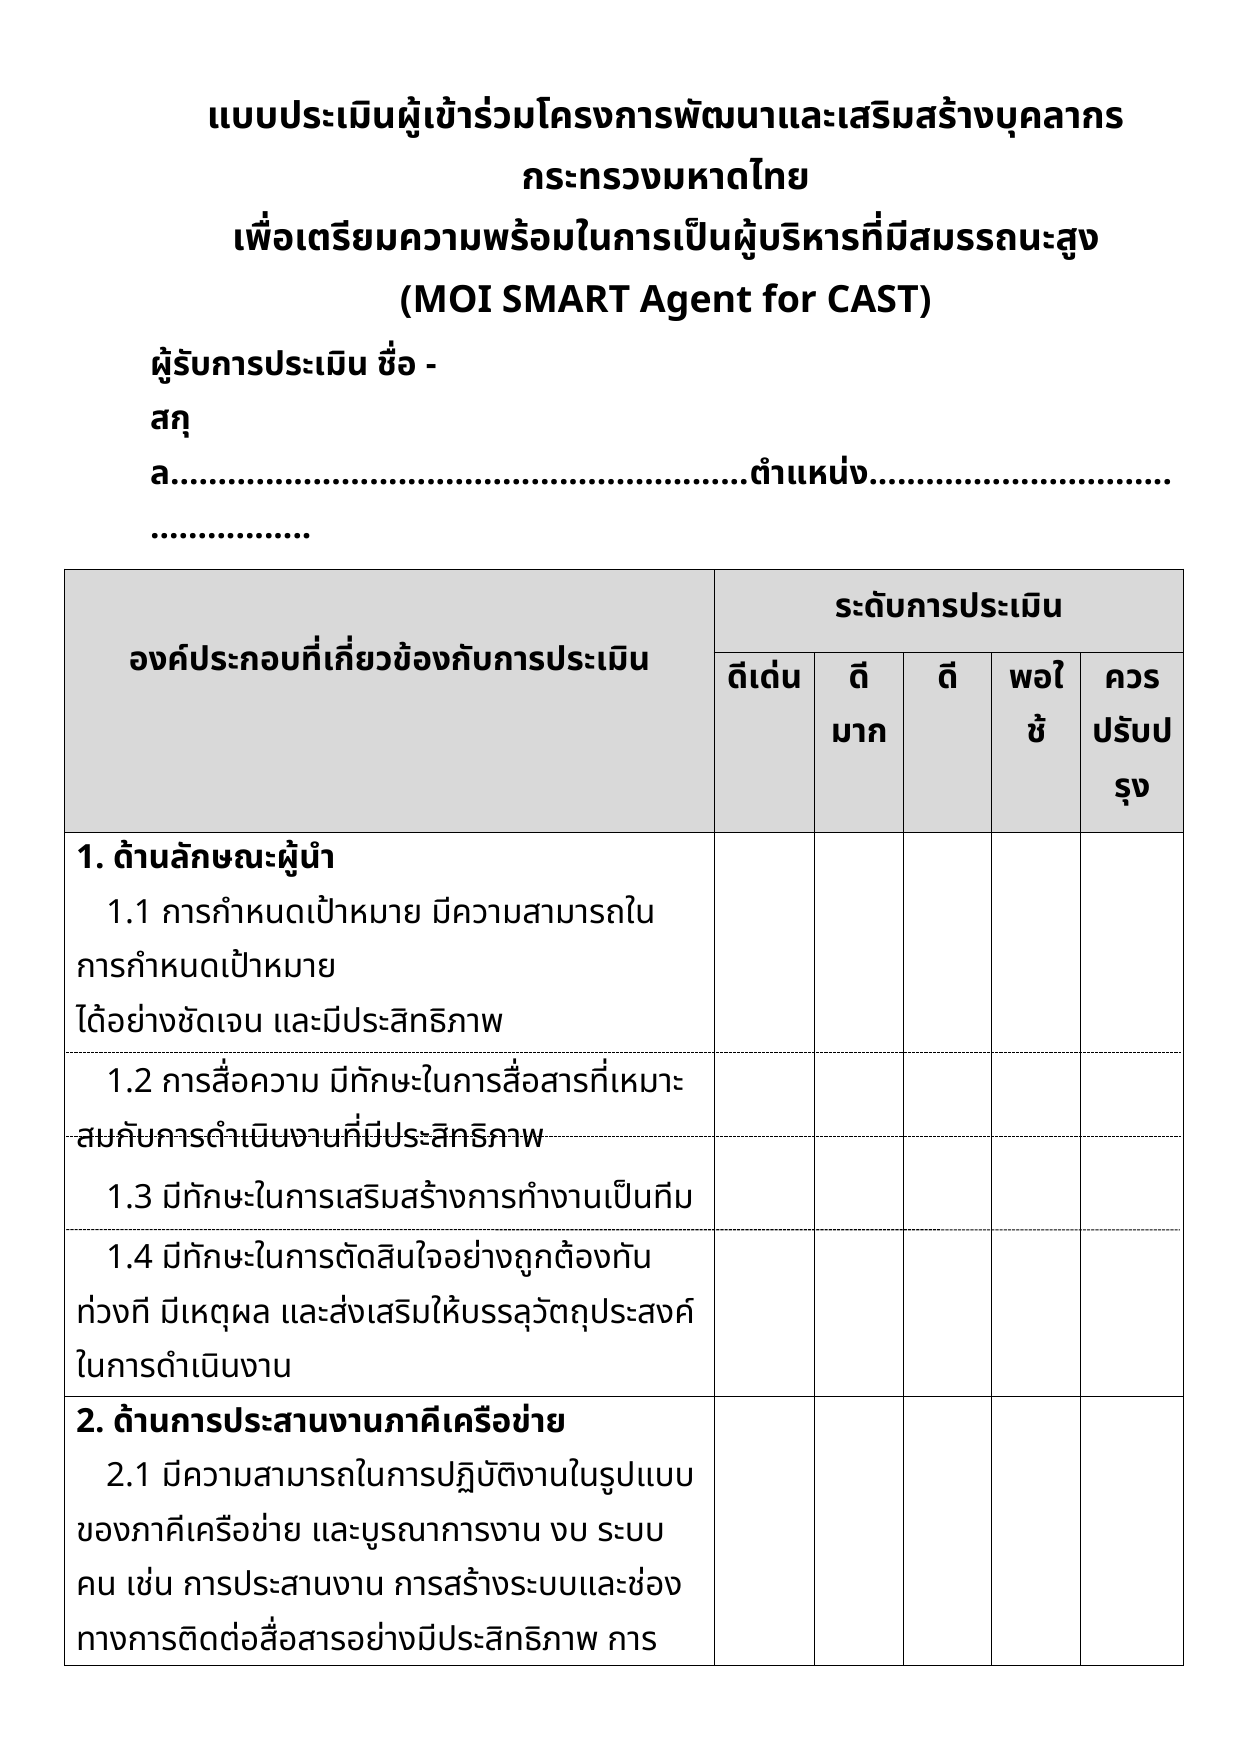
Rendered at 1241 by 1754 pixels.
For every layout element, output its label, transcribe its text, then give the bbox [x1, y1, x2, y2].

table_cell [1081, 1397, 1183, 1665]
table_cell [715, 1231, 814, 1396]
table_cell ควรปรับปรุง [1081, 653, 1183, 832]
table_header องค์ประกอบที่เกี่ยวข้องกับการประเมิน [65, 570, 714, 832]
table_cell พอใช้ [992, 653, 1080, 832]
table_cell [715, 1397, 814, 1665]
table_cell [992, 1397, 1080, 1665]
table_cell [904, 1397, 991, 1665]
table_cell [1081, 833, 1183, 1396]
table_cell [715, 833, 814, 1229]
table_cell [992, 833, 1080, 1229]
table_cell [815, 1231, 903, 1396]
text ผู้รับการประเมิน ชื่อ - สกุล.............................................................ตำแหน่ง................................................. [150, 340, 1181, 548]
table_cell ดีเด่น [715, 653, 814, 832]
table_cell [904, 1231, 991, 1396]
table_cell [904, 833, 991, 1229]
table_cell ดีมาก [815, 653, 903, 832]
text เพื่อเตรียมความพร้อมในการเป็นผู้บริหารที่มีสมรรถนะสูง [150, 211, 1181, 268]
table_header ระดับการประเมิน [715, 570, 1183, 652]
table_cell 1. ด้านลักษณะผู้นำ 1.1 การกำหนดเป้าหมาย มีความสามารถในการกำหนดเป้าหมาย ได้อย่างชัดเจน และมีประสิทธิภาพ 1.2 การสื่อความ มีทักษะในการสื่อสารที่เหมาะสมกับการดำเนินงานที่มีประสิทธิภาพ 1.3 มีทักษะในการเสริมสร้างการทำงานเป็นทีม 1.4 มีทักษะในการตัดสินใจอย่างถูกต้องทันท่วงที มีเหตุผล และส่งเสริมให้บรรลุวัตถุประสงค์ในการดำเนินงาน [65, 833, 714, 1396]
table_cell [65, 1397, 714, 1665]
table_cell [815, 833, 903, 1229]
text (MOI SMART Agent for CAST) [150, 272, 1181, 323]
table_cell [815, 1397, 903, 1665]
table_cell [992, 1231, 1080, 1396]
table_cell ดี [904, 653, 991, 832]
text แบบประเมินผู้เข้าร่วมโครงการพัฒนาและเสริมสร้างบุคลากรกระทรวงมหาดไทย [150, 89, 1181, 206]
